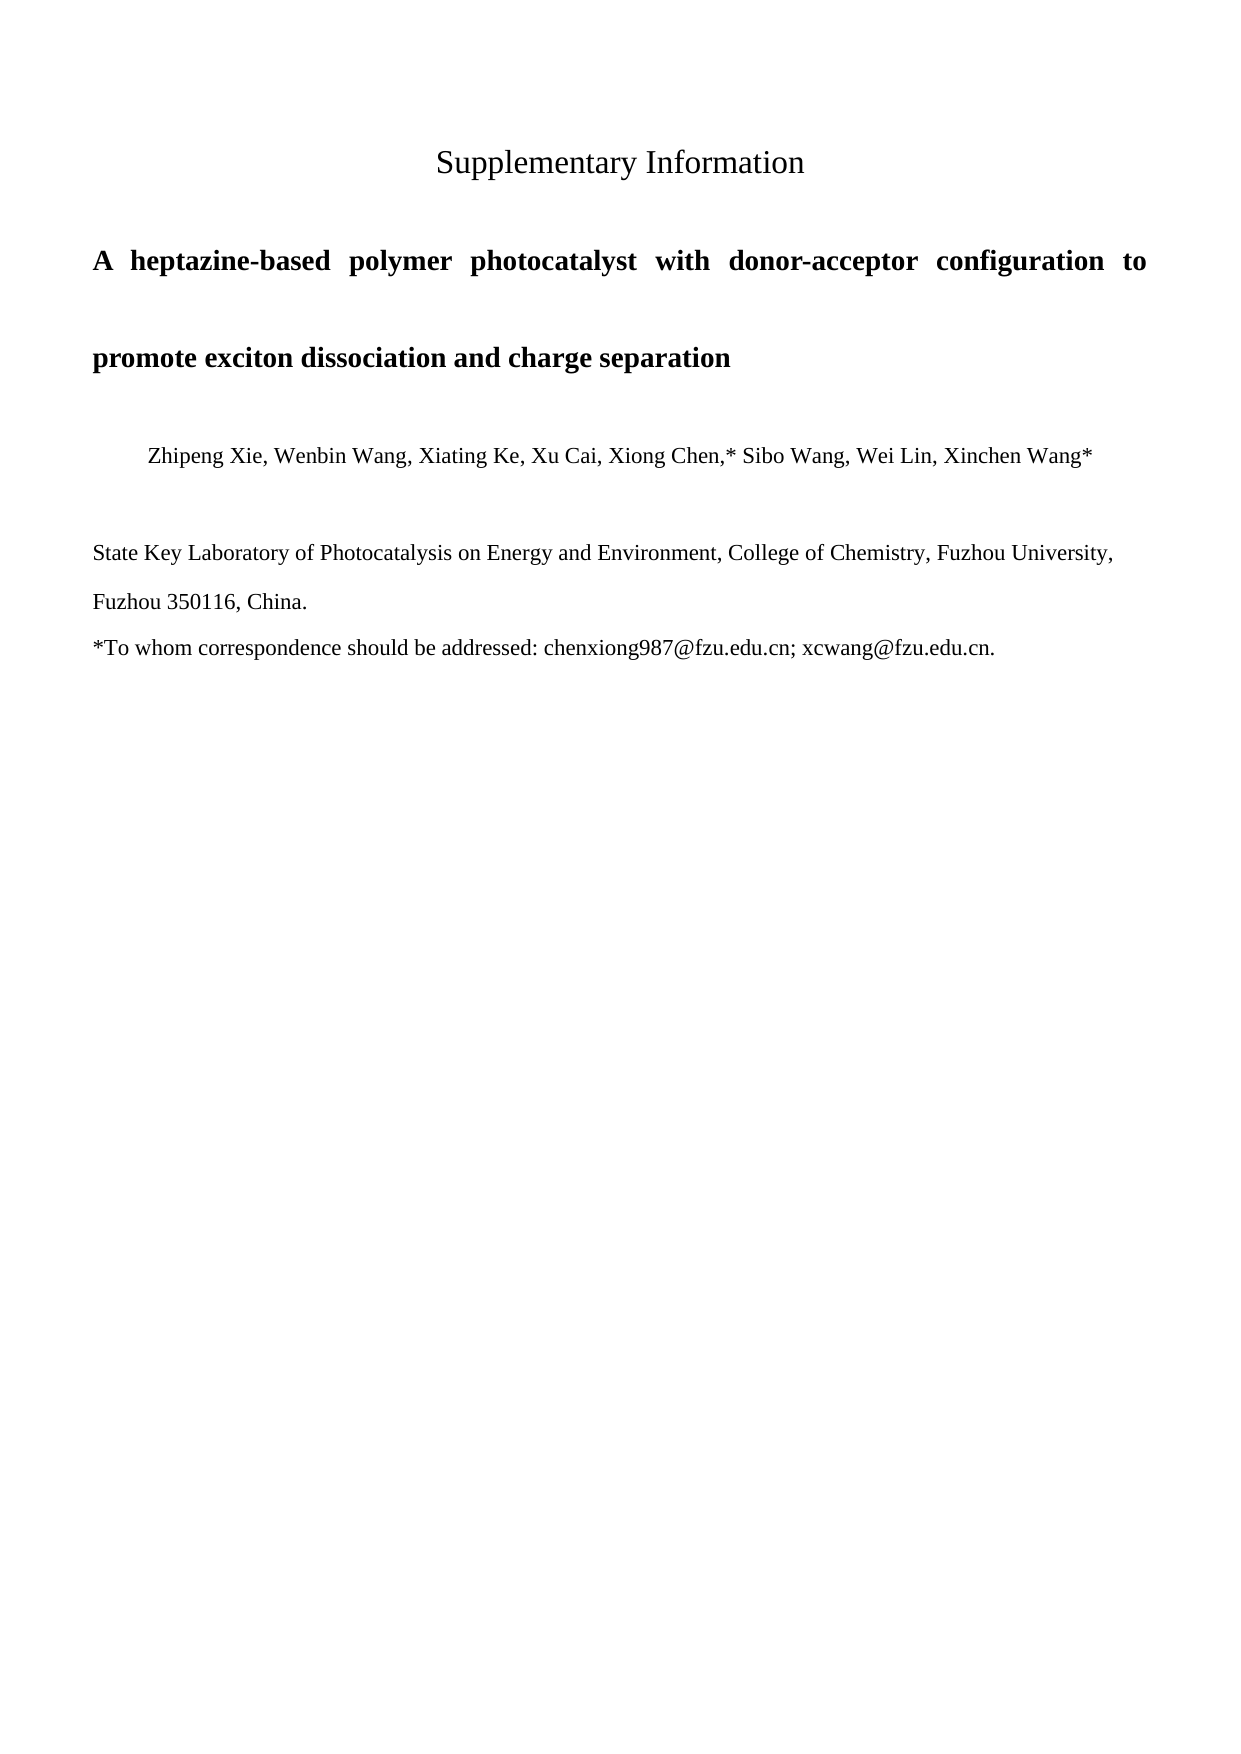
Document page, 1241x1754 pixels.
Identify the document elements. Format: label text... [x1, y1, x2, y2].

text State Key Laboratory of Photocatalysis on Energy and Environment, College of Chemistry, Fuzhou University, Fuzhou 350116, China. [92, 536, 1148, 617]
text Zhipeng Xie, Wenbin Wang, Xiating Ke, Xu Cai, Xiong Chen,* Sibo Wang, Wei Lin, Xinchen Wang* [92, 439, 1148, 471]
text *To whom correspondence should be addressed: chenxiong987@fzu.edu.cn; xcwang@fzu.edu.cn. [92, 631, 1148, 663]
text A heptazine-based polymer photocatalyst with donor-acceptor configuration to promote exciton dissociation and charge separation [92, 227, 1148, 389]
text Supplementary Information [92, 129, 1148, 194]
